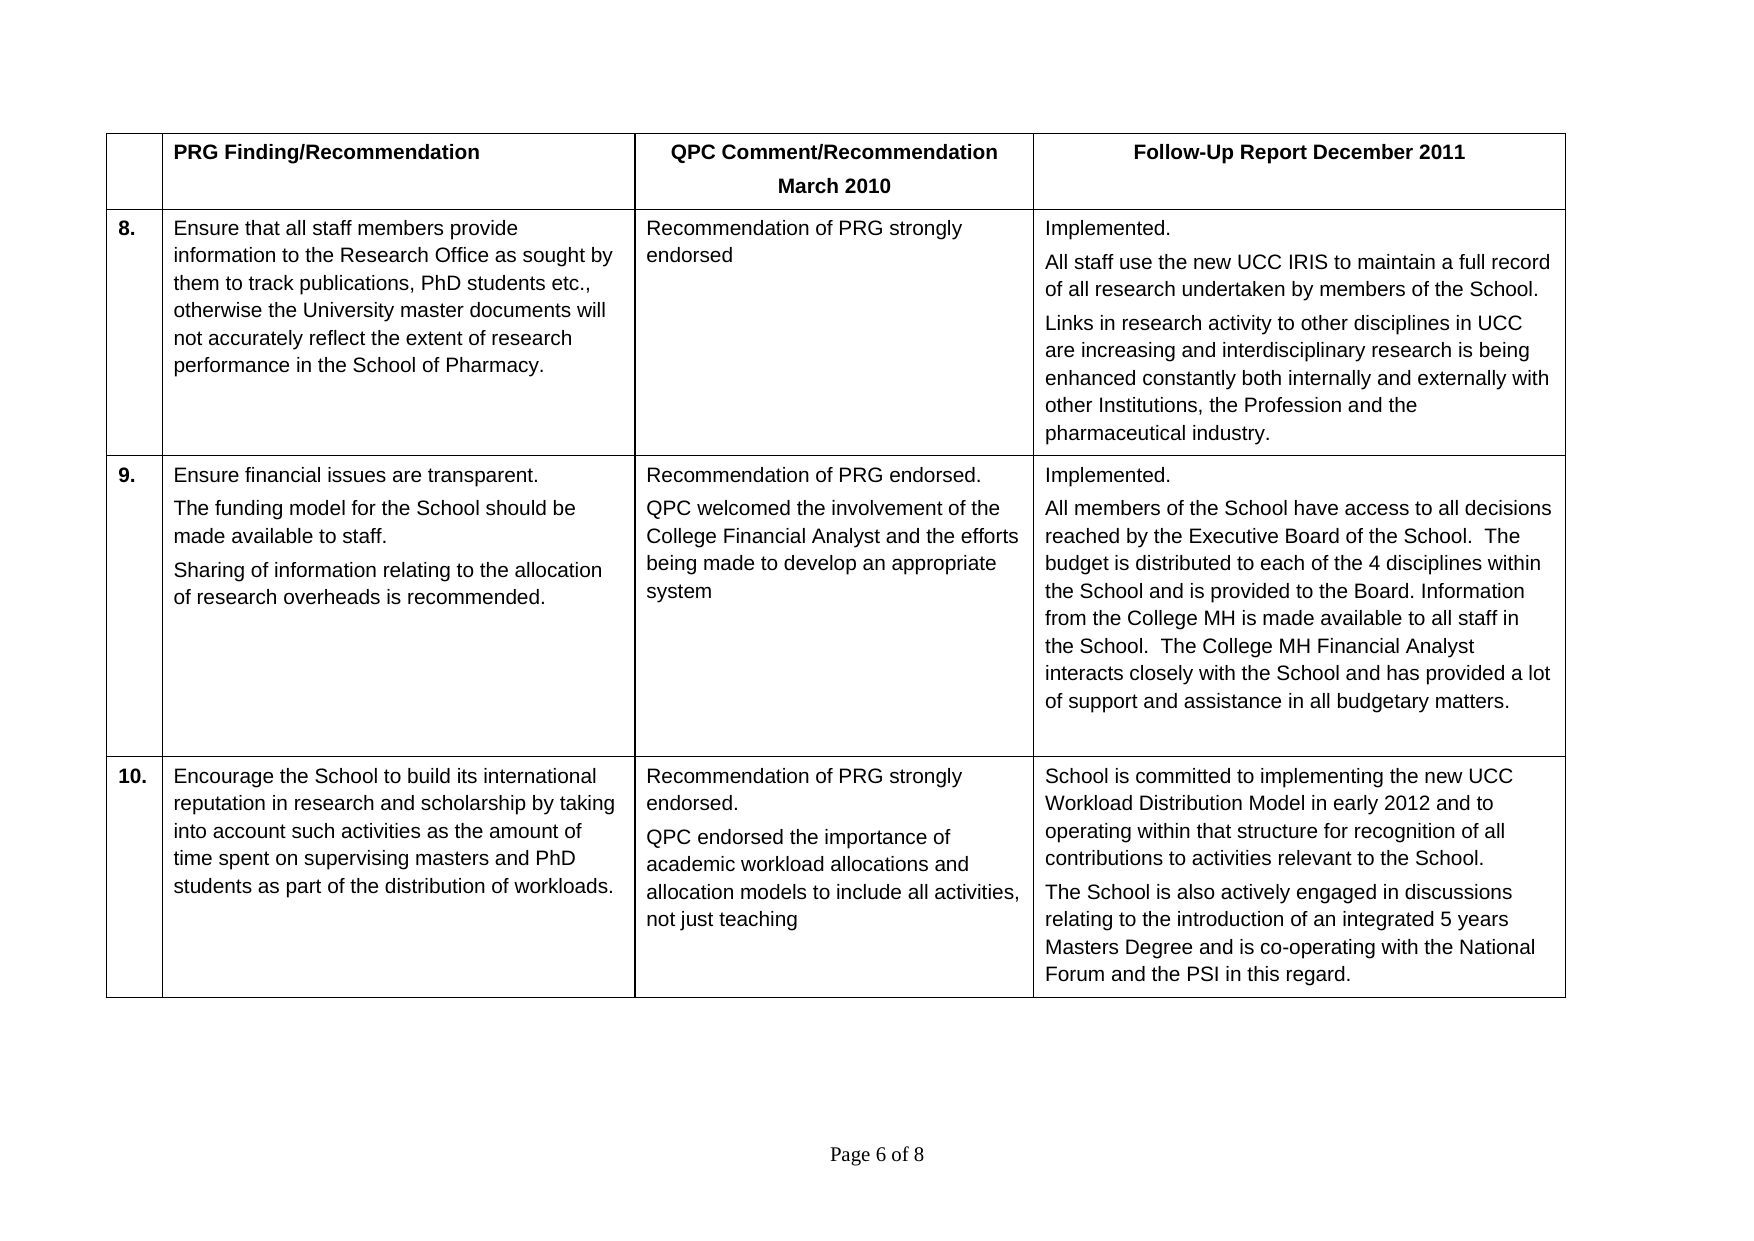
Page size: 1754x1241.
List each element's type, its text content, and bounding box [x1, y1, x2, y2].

table_cell Recommendation of PRG strongly endorsed. QPC endorsed the importance of academic workload allocations and allocation models to include all activities, not just teaching [636, 757, 1033, 997]
table_header QPC Comment/Recommendation March 2010 [636, 134, 1033, 208]
table_cell [107, 757, 162, 997]
table_cell Ensure that all staff members provide information to the Research Office as sought by them to track publications, PhD students etc., otherwise the University master documents will not accurately reflect the extent of research performance in the School of Pharmacy. [163, 210, 634, 455]
table_cell Recommendation of PRG endorsed. QPC welcomed the involvement of the College Financial Analyst and the efforts being made to develop an appropriate system [636, 456, 1033, 756]
table_cell Implemented. All members of the School have access to all decisions reached by the Executive Board of the School. The budget is distributed to each of the 4 disciplines within the School and is provided to the Board. Information from the College MH is made available to all staff in the School. The College MH Financial Analyst interacts closely with the School and has provided a lot of support and assistance in all budgetary matters. [1034, 456, 1565, 756]
table_cell [107, 456, 162, 756]
table_cell Recommendation of PRG strongly endorsed [636, 210, 1033, 455]
table_header PRG Finding/Recommendation [163, 134, 634, 208]
table_cell [107, 210, 162, 455]
table_cell School is committed to implementing the new UCC Workload Distribution Model in early 2012 and to operating within that structure for recognition of all contributions to activities relevant to the School. The School is also actively engaged in discussions relating to the introduction of an integrated 5 years Masters Degree and is co-operating with the National Forum and the PSI in this regard. [1034, 757, 1565, 997]
table_cell Ensure financial issues are transparent. The funding model for the School should be made available to staff. Sharing of information relating to the allocation of research overheads is recommended. [163, 456, 634, 756]
table_header Follow-Up Report December 2011 [1034, 134, 1565, 208]
table_cell Encourage the School to build its international reputation in research and scholarship by taking into account such activities as the amount of time spent on supervising masters and PhD students as part of the distribution of workloads. [163, 757, 634, 997]
table_header [107, 134, 162, 208]
table_cell Implemented. All staff use the new UCC IRIS to maintain a full record of all research undertaken by members of the School. Links in research activity to other disciplines in UCC are increasing and interdisciplinary research is being enhanced constantly both internally and externally with other Institutions, the Profession and the pharmaceutical industry. [1034, 210, 1565, 455]
